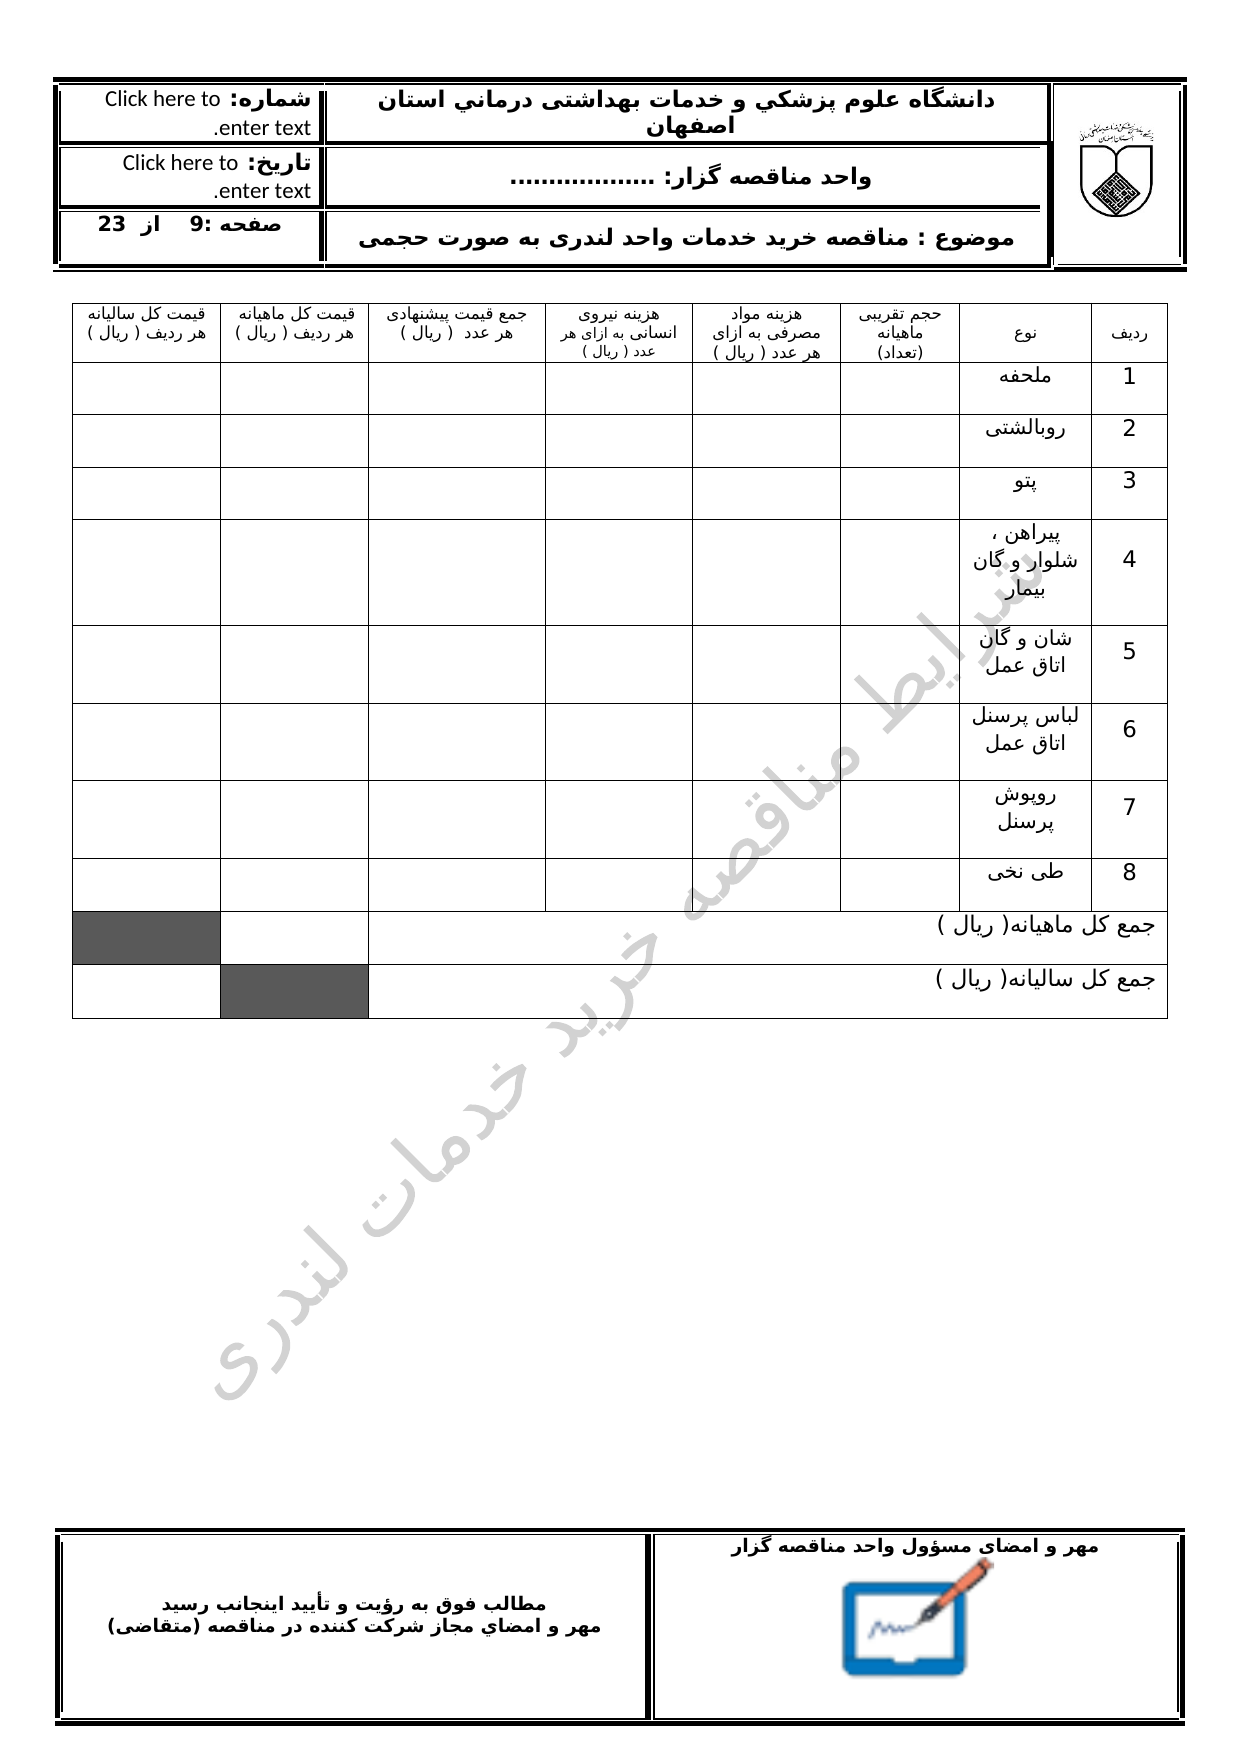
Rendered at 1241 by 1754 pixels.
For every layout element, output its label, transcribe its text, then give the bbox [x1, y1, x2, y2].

picture [836, 1557, 995, 1696]
picture [1077, 121, 1155, 218]
table_header فرم شماره دو تعهد نامه متقاضی شرکت در مناقصه در مورد عدم شمول قانون منع مداخله به وزراء و نمايندگان مجلس و كارمندان دولت در معاملات دولتي و كشوري مورخه 22/10/1337 پيشنهاد دهنده با امضاي زير ورقه اقرار مينمايد كه مشمول ممنوعيت مذكور در قانون منع مداخله كارمندان دولت در معاملات دولتي مصوب دي ماه سال 1337 نمي باشد و چنانچه خلاف اين موضوع به اثبات برسد ، برگزار کننده مناقصه حق دارد كه پيشنهاد ارايه شده براي معامله فوق را مردود و تضمين شركت در مناقصه را ضبط نمايد .همچنين پيشنهاد دهنده متعهد ميشود چنانچه در حين اجراي پيمان به دليل استخدام و يا انتصاب در دستگاه‌هاي دولتي ،مشمول قانون مزبور گردد مراتب را بلافاصله به اطلاع برگزار کننده مناقصه برساند تا طبق مقررات به پيمان خاتمه داده شود ،بديهي است چنانچه پيشنهاد دهنده مراتب فوق را بلافاصله به اطلاع نرساند نه تنها برگزار کننده مناقصه حق دارد پيمان را فسخ نموده و ضمانت نامه هاي مربوط را ضبط نمايد بلكه خسارات ناشي از فسخ پيمان و يا تأخير در اجراي كار را نيز بنا به تشخيص خود از اموال پيشنهاد دهنده وصول خواهد نمود . متقاضی شرکت در مناقصه با امضاي اين تعهد نامه قبول و تأييد مي نمايد كه هر گاه تشخيص داده شود اين شركت (برنده مناقصه ) و افرادي را كه مشمول ممنوعيت مذكور در قانون فوق هستند در اين پيمان سهيم و ذينفع و يا قسمتي از كار را به آنها محول نمود و این موضوع در خلال مدت پيمان به اثبات برسد، مناقصه گزار حق خواهد داشت كه قرارداد را فسخ و ضمانت نامه انجام تعهدات برنده مناقصه را ضبط و خسارت وارده در اثر فسخ پيمان و تأخير اجراي كار را از اموال او اخذ نمايد .(تعيين ميزان خسارت وارده با تشخيص برگزار کننده مناقصه مي باشد.) در ضمن پيشنهاد دهنده اعلام ميدارد از متن قانون پيشگفت اطلاع كامل و از مجازات‌هاي مربوط به متخلفين از قانون ياد شده آگاهي كامل داردو درصورت تخلف مستحق مجازات‌هاي مربوطه مي باشد. یادآوری: مفاد قانون یاد شده در یک برگ جهت اطلاع ضمیمه می باشد. اصل مهرو امضای متقاضی (حقوقی) شرحی بر عدم شمول قانون منع مداخله به وزارء و نمایندگان مجلس و کارمندان دولت در معاملات دولتی و کشوری مورخ 22/10/1337 مربوط به فرم شماره دو جهت اطلاع و مطالعه پیمانکاران برنده مناقصه متعهد می گردد لایحه قانون منع و مداخله وزراء و نمایندگان مجلس و کارمندان دولت در معاملات دولتی وکشوری مصوب 22/10/1337 به شرح زیر را رعایت نمایند ، در غیر این صورت برابر ضوابط قانونی با ایشان رفتار خواهد شد. ماده اول – از تاریخ تصویب این قانون اشخاص زیر : 1-نخست وزیر- وزیران – معاونین ونمایندگان مجلسین 2- سفرا – استانداران – فرمانداران کل – شهرداران و نمایندگان انجمن شهر . 3-کارمندان و صاحب منصبان کشوری و لشکری و شهرداری ها و دستگاه های وابسته به آنها . 4-کارکنان هر سازمان یا بنگاه یا شرکت یا بانک یا هر موسسه دیگر که اکثریت سهام یا اکثریت منافع یا مدیریت یا اداره کردن یا نظارت آن متعلق به دولت و یا شهرداریها و یا دستگاه های وابسته به آنها باشد. 5-اشخاصی که به نحوی از انحاء از خزانه دولت یا مجلسین یا موسسات مذکور در بالا حقوق یا مقرری یا حق الزحمه یا پاداش و یا امثال آن به طور مستمر ( به استثنای حقوق بازنشستگی و وظیفه و مستمری قانونی ) دریافت می دارند. 6- مدیران و کارکنان بنگاه های خیریه ای که از دولت یا از شهرداری ها کمک مستمر دریافت می دارند. 7- شرکت ها و موسساتی که پنج درصد یا بیشتر سهام یا سرمایه یا منافع آن متعلق به یک نفر از اشخاص مذکور در فوق یابیست درصد یا بیشتر سهام یا سرمایه یا منافع آن متعلق به چند نفر از اشخاص مذکور در فوق باشد و یا اینکه نظارت یا مدیریت یا اداره و یا بازرسی موسسات مذکور با آنها باشد به استثنای شرکت ها و موسساتی که تعداد صاحبان سهام آن یکصد و پنجاه نفر و یا بیشتر باشد مشروط بر اینکه هیچ یک از اشخاص مذکور در فوق بیش از پنج درصد از کل سهام آنرا نداشته و نظارت یا مدیریت یا اداره و یا بازرسی آن با اشخاص مذکور در فوق نباشد. 8-شرکت هایی که اکثریت سهام یا سرمایه یا منافع آنها متعلق به شرکت های مندرج در بند 7 باشد نمی توانند ( اعم از اینکه در مقابل خدمتی که انجام می دهند حقوق یا مالی دریافت دارند یا آنکه آن خدمت را به طور افتخاری و رایگان انجام دهند) در معاملات یاداوری در دعاوی با دولت یا مجلسین یا شهرداری ها یا دستگاه های وابسته به آنها و یا مؤسسات مذکور در بند 4 و 6 این ماده شرکت نمایند اعم از اینکه دعاوی مزبور در مراجع قانونی مطرح شده یا نشده باشد. ( باستثنای معاملاتی که قبل از تصویب این قانون قرارداد آن منعقد شده باشد.) تبصره 1- پدر و مادر و برادر و خواهر و زن و شوهر و اولاد بلافصل و عروس و داماد اشخاص مندرج در این قانون و همچنین شرکت ها و موسساتی که اقرباء فوق الذکر به نحو مندرج در بند 7و 8 در آن سهیم یا دارای سمت باشند نمی توانند با وزارتخانه ها و یا بانک ها و یا شهرداری ها و یا سازمان ها و یا سایر موسسات مذکور در این قانون که این اشخاص در آن سمت وزارت و یا معاونت و یا مدیریت دارند وارد معامله یا داوری شوند. تبصره 2- شرکت های تعاونی کارمندان موسسات مذکور در این ماده در امور مربوط به تعاون از این قانون مستثنی خواهند بود. تبصره 3- منظور از معاملات مندرج دراین ماده عبارت است از : 1-مقاطعه کاری ( به استثنای معاملات محصولات کشاورزی ولو آنکه از طریق مقاطعه انجام شود ). 2-حق العمل کاری . 3-اکتشاف واستخراج وبهره برداری ( به استثنای معادن طبقه اول مندرج در قانون معادن و همچنین نمک طعام که معادن مذکور درملک شخصی آنها واقع است). 4-قرارداد نقشه برداری و قرارداد نقشه کشی و نظارت در اجرای آن . 5-قرارداد مطالعات و مشاورات فنی و مالی و حقوقی 6-شرکت در مناقصه 7-خرید و فروش هایی که باید طبق قانون محاسبات عمومی با مناقصه و انجام شود هر چند به موجب قوانین دیگراز مناقصه استثناء شده باشد. تبصره 4- معاملات اجناس و کالاهای انحصاری دولت و امور مطبوعاتی دولت و شهرداری ها از موضوع این قانون مستثنی است . ماده دوم – اشخاصی که بر خلاف مقررات ماده فوق شخصاً و یا به نام و یا وسیله اشخاص دیگر مبادرت به انجام معامله نمایند و یا به عنوان داور در دعاوی فوق الاشعار شرکت کنند و همچنین هر یک از مستخدمین دولتی ( اعم از کشوری و لشگری) و سایر اشخاص مذکور در ماده فوق در هر رتبه و درجه و مقامی که باشند هر گاه بر خلاف مقررات این قانون عمل نمایند به حبس مجرد از دو تا چهار سال محکوم خواهند شد و همین مجازات برای مسؤولین شرکت ها و موسسات مذکور در بند 7 و 8 ماده اول که با علم و اطلاع بستگی و ارتباط خود یا شرکاء را در موقع تنظیم قرارداد انجام معامله اظهار ننمایند نیز مقرراست و معاملات مزبور باطل بوده و متخلف شخصاً و در صورت تعدد متضامناً مسؤول پرداخت خسارت های ناشی از آن معامله یا داوری و ابطال آن می باشند. تبصره – کارمندان مشمول ماده اول که بر اثر اجرای این قانون مایل به ادامه خدمت دولتی نباشند بازنشسته محسوب و در صورتی که مشمول مقررات بازنشستگی نباشند کسور بازنشستگی پرداختی دفعتاً واحده به آنان پرداخت می شود. ماده سوم – از تاریخ تصویب این قانون هیچ یک از نمایندگان مجلسین در دوره نمایندگی حق قبول وکالت در محاکم و مراجع دادگستری ندارند ولی دعاوی و وکالت هایی که قبل از تصویب این قانون قبول کرده اند به قوت خود باقی است. ماده چهارم – دولت مامور اجرای این قانون می باشد. لایحه فوق که مشتمل بر 4 ماده و 5 تبصره در جلسه روز دوشنبه بیست و دوم دیماه یکهزار و سیصد وسی و هفت شمسی به تصویب مجلس رسیده است. فرم شماره سه (فرم تعهد متقاضی و اعلام قیمت پیشنهادی) اينجانب ............................... دارای کد ملی ................................. به عنوان مديرعامل شرکت ................................................ به آدرس .............................................................................داراي تلفن مستقيم يا همراه به شماره ...................................................ضمن مطالعه و قبول كليه مفاد مندرج در شرايط مناقصه آمادگي خود را در صورت برنده شدن اعلام مي نمايم و قيمت پيشنهادي خود را به همراه آنالیز مبلغ با رعايت كليه قوانين و مقررات مربوط به انجام مناقصه طبق جدول پیوست ، ماهيانه به عدد ............................................... ريال به حروف .......................................................................... ریال و ساليانه به عدد ...............................................................................................................ريال به حروف ..................................................................................................................... ریال اعلام مي نما *در خصوص متقاضیان حقوقی، صاحبان امضاء که در اساسنامه به آنها اختیار امضاءداده شده است باید امضاء نمایند. * رقم پيشنهاد قيمت براي كل كار به عدد و حروف نوشته شود و براي تعيين برنده مناقصه، اعدادي كه به حروف نوشته شده است ملاك عمل خواهد بود. خواهشمند است در صورت برنده نشدن در مناقصه وجه واریزی سپرده شرکت در مناقصه را به شماره حساب(کدشبای24رقمی) ................................................................................................................................................................ به نام ............................................................ نزد بانک .................................................... شعبه ............................... کد شعبه .................. شهر یا شهرستان ........................................................... مسترد و با شماره تلفن .................................................... به اطلاع اینجانب برسانند. *اطلاعات اعلام شده فوق در خصوص شماره حساب و مشخصات استرداد سپرده اعلام شده صحیح می باشد و مسؤولیت هر گونه اشتباه در ارایه اطلاعات به عهده اینجانب ....................................................................... خواهدبود. اصل مهر و امضاي متقاضی تاریخ 1-به منظور اطمينان از مراجعه متقاضی (حقوقی) و كسب اطلاعات لازم و دقيق پيشنهاد دهنده باید اطلاعات خواسته شده را فقط در برگه اي كه به اصل امضا و مهر مديريت واحد واگذار كننده رسيده، درج نماید. 2- متقاضی اقرار مي نمايد كه در صورت بروز هر نوع دعوي كه در قرارداد ذكر نگرديده است مواردي كه در شرايط مناقصه منظور شده است ملاك عمل خواهد بود. ادامه فرم شماره سه ( اعلام قیمت پیشنهادی) [59, 300, 1181, 1043]
